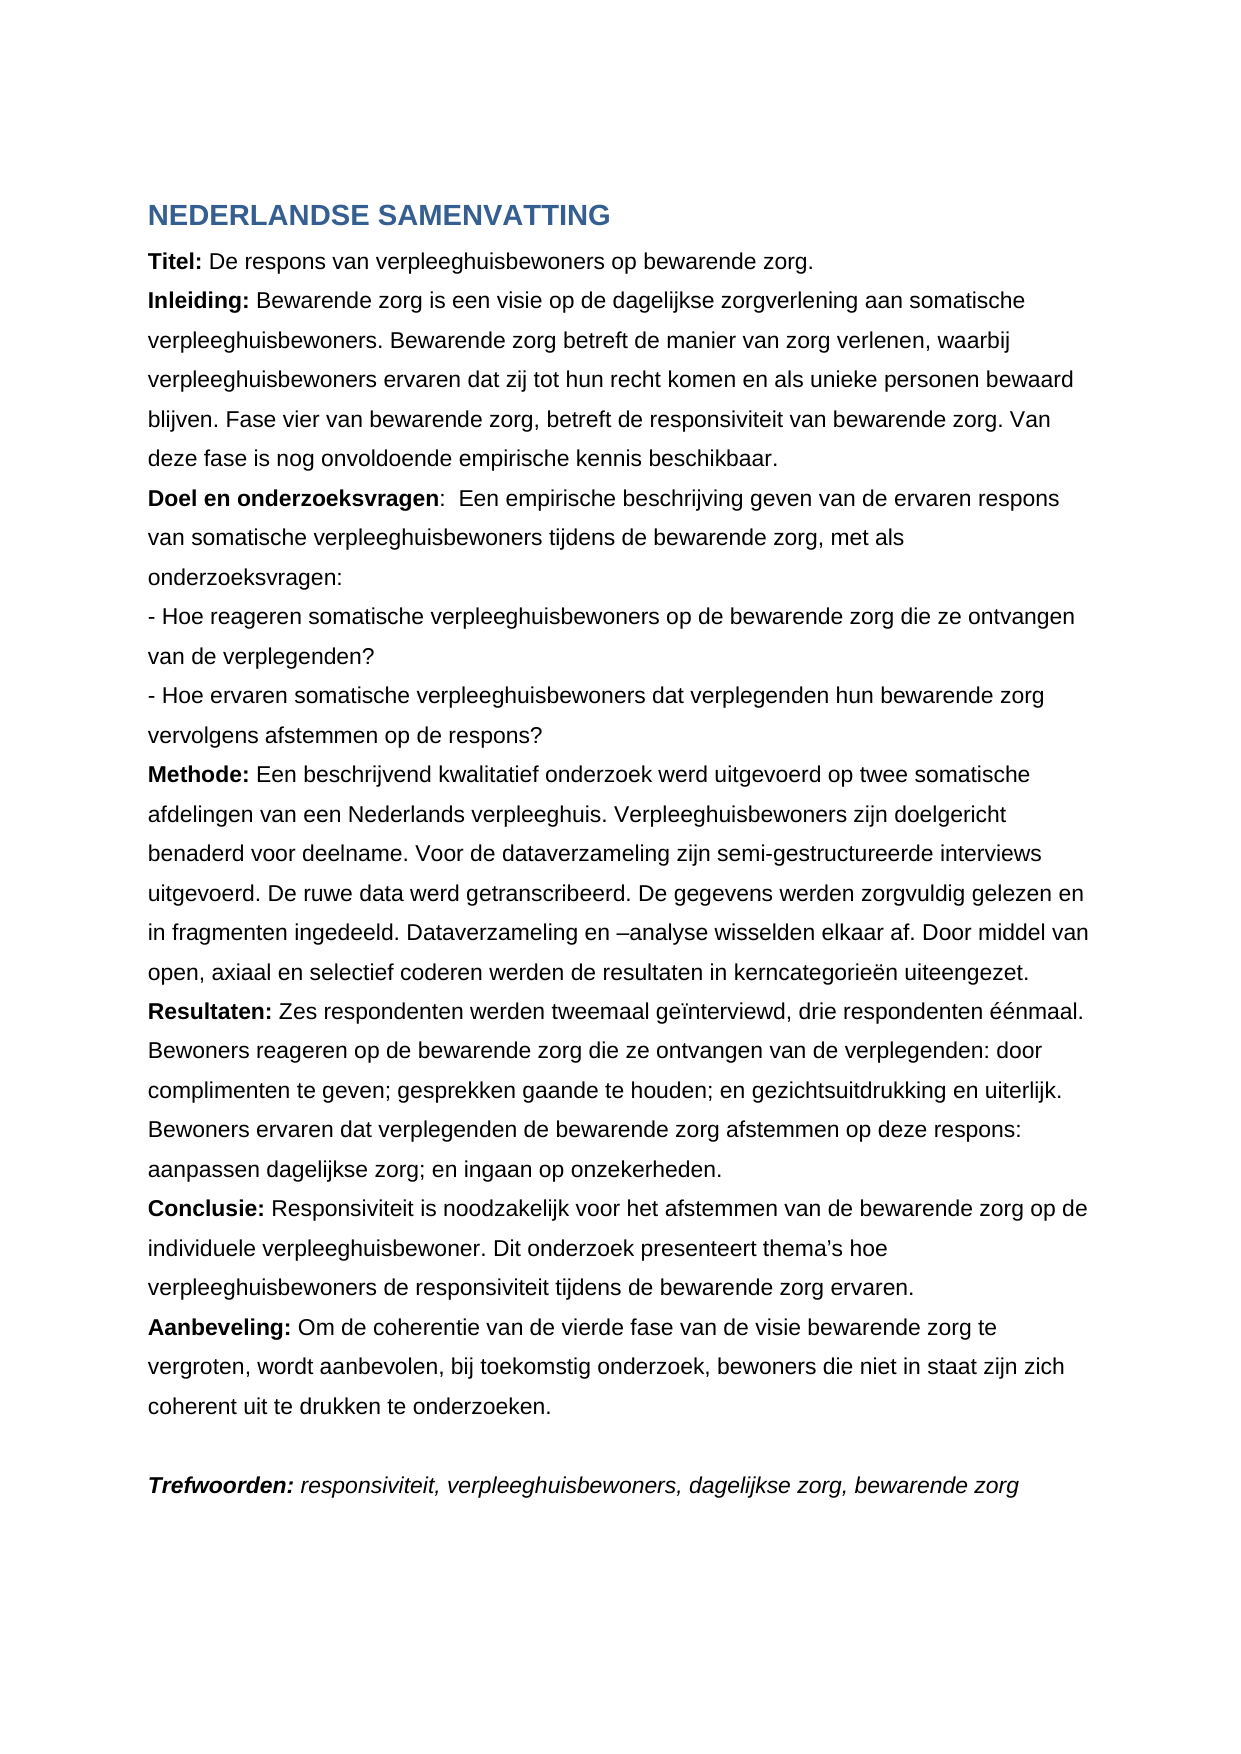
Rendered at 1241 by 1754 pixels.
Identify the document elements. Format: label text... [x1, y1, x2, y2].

text Resultaten: Zes respondenten werden tweemaal geïnterviewd, drie respondenten éénmaal. Bewoners reageren op de bewarende zorg die ze ontvangen van de verplegenden: door complimenten te geven; gesprekken gaande te houden; en gezichtsuitdrukking en uiterlijk. Bewoners ervaren dat verplegenden de bewarende zorg afstemmen op deze respons: aanpassen dagelijkse zorg; en ingaan op onzekerheden. [148, 998, 1093, 1182]
text - Hoe ervaren somatische verpleeghuisbewoners dat verplegenden hun bewarende zorg vervolgens afstemmen op de respons? [148, 682, 1093, 748]
text Trefwoorden: responsiviteit, verpleeghuisbewoners, dagelijkse zorg, bewarende zorg [148, 1472, 1093, 1498]
subtitle NEDERLANDSE SAMENVATTING [148, 198, 1093, 231]
text Doel en onderzoeksvragen: Een empirische beschrijving geven van de ervaren respons van somatische verpleeghuisbewoners tijdens de bewarende zorg, met als onderzoeksvragen: [148, 485, 1093, 590]
text Titel: De respons van verpleeghuisbewoners op bewarende zorg. [148, 248, 1093, 274]
text Conclusie: Responsiviteit is noodzakelijk voor het afstemmen van de bewarende zorg op de individuele verpleeghuisbewoner. Dit onderzoek presenteert thema’s hoe verpleeghuisbewoners de responsiviteit tijdens de bewarende zorg ervaren. [148, 1195, 1093, 1301]
text Aanbeveling: Om de coherentie van de vierde fase van de visie bewarende zorg te vergroten, wordt aanbevolen, bij toekomstig onderzoek, bewoners die niet in staat zijn zich coherent uit te drukken te onderzoeken. [148, 1314, 1093, 1419]
text - Hoe reageren somatische verpleeghuisbewoners op de bewarende zorg die ze ontvangen van de verplegenden? [148, 603, 1093, 669]
text Inleiding: Bewarende zorg is een visie op de dagelijkse zorgverlening aan somatische verpleeghuisbewoners. Bewarende zorg betreft de manier van zorg verlenen, waarbij verpleeghuisbewoners ervaren dat zij tot hun recht komen en als unieke personen bewaard blijven. Fase vier van bewarende zorg, betreft de responsiviteit van bewarende zorg. Van deze fase is nog onvoldoende empirische kennis beschikbaar. [148, 287, 1093, 472]
text Methode: Een beschrijvend kwalitatief onderzoek werd uitgevoerd op twee somatische afdelingen van een Nederlands verpleeghuis. Verpleeghuisbewoners zijn doelgericht benaderd voor deelname. Voor de dataverzameling zijn semi-gestructureerde interviews uitgevoerd. De ruwe data werd getranscribeerd. De gegevens werden zorgvuldig gelezen en in fragmenten ingedeeld. Dataverzameling en –analyse wisselden elkaar af. Door middel van open, axiaal en selectief coderen werden de resultaten in kerncategorieën uiteengezet. [148, 761, 1093, 985]
